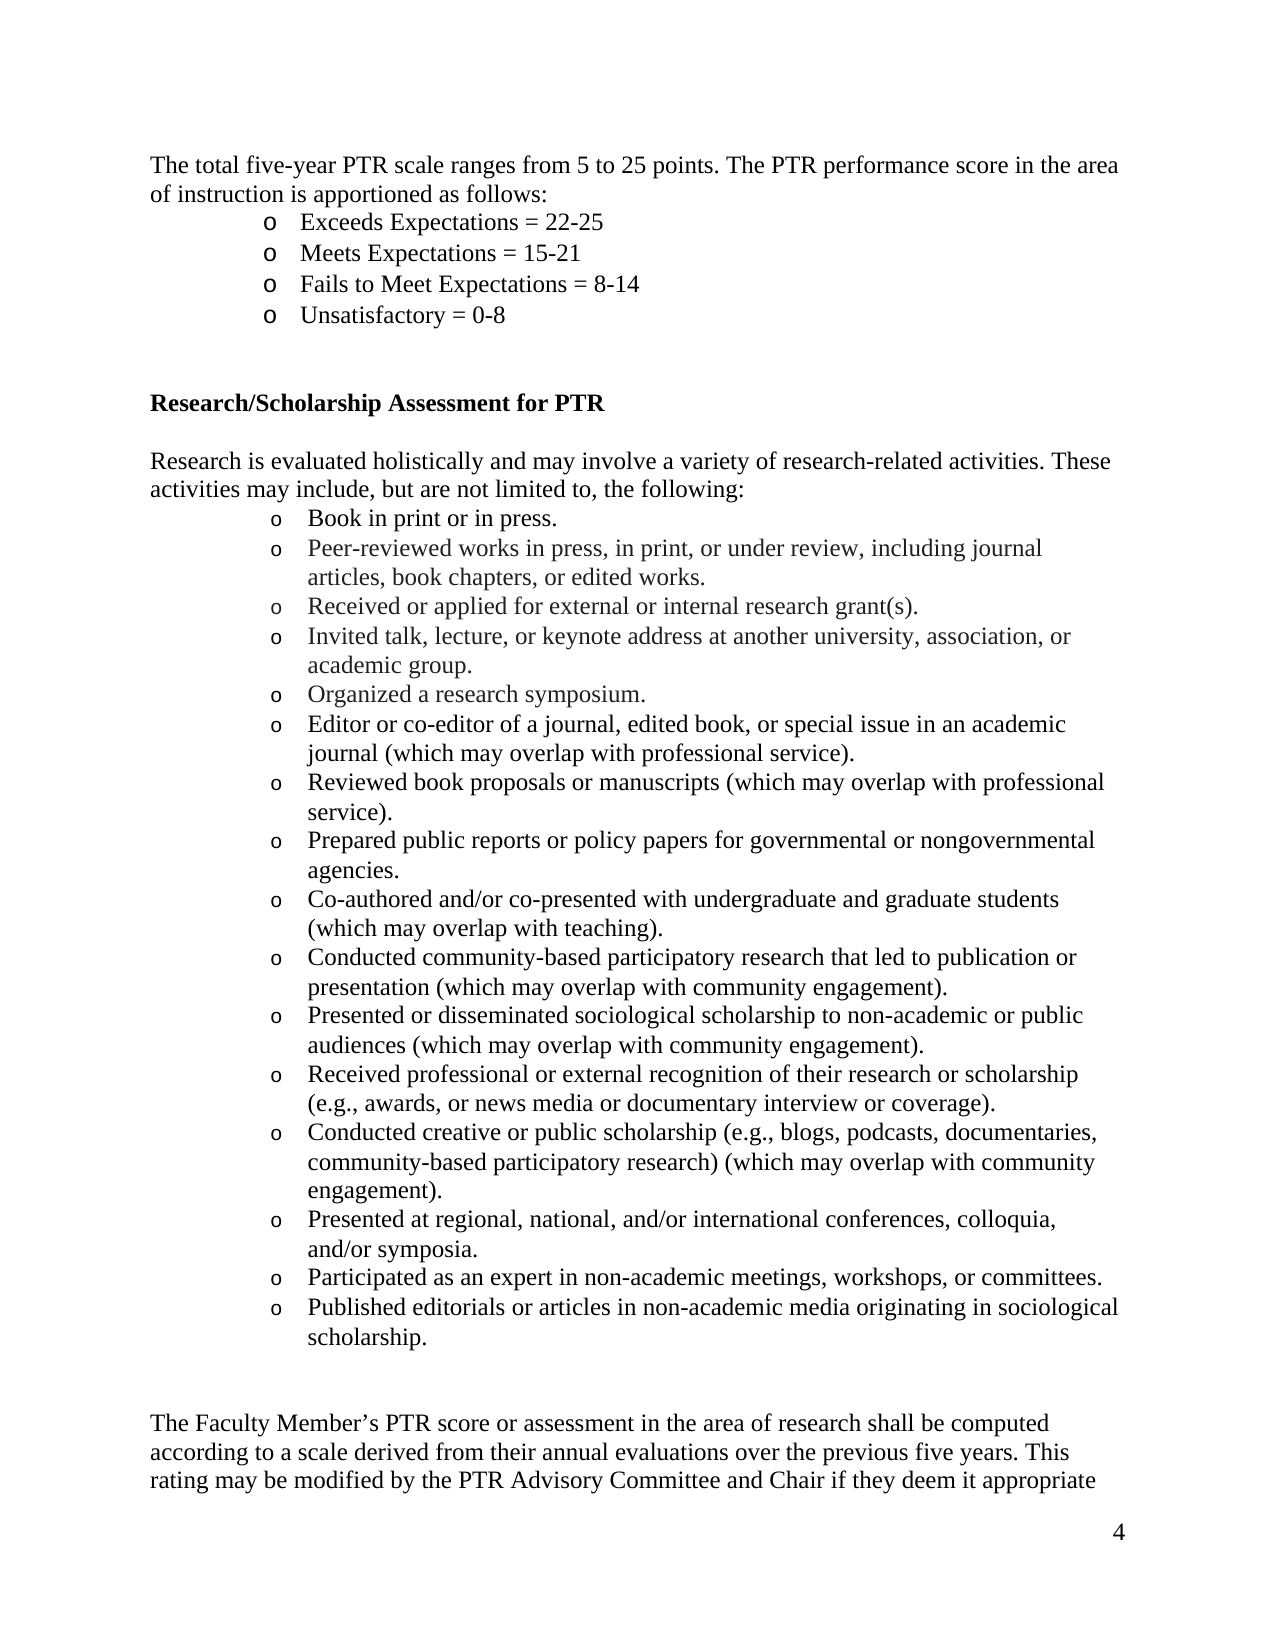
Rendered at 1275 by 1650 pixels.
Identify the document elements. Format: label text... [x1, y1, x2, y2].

list Prepared public reports or policy papers for governmental or nongovernmental agencies. [270, 825, 1125, 884]
list Reviewed book proposals or manuscripts (which may overlap with professional service). [270, 767, 1125, 825]
list Peer-reviewed works in press, in print, or under review, including journal articles, book chapters, or edited works. [270, 533, 1125, 591]
list Conducted community-based participatory research that led to publication or presentation (which may overlap with community engagement). [270, 942, 1125, 1000]
list Received professional or external recognition of their research or scholarship (e.g., awards, or news media or documentary interview or coverage). [270, 1059, 1125, 1117]
text Research is evaluated holistically and may involve a variety of research-related activities. These activities may include, but are not limited to, the following: [150, 446, 1125, 503]
list Meets Expectations = 15-21 [262, 238, 1125, 269]
list Invited talk, lecture, or keynote address at another university, association, or academic group. [270, 621, 1125, 679]
list Published editorials or articles in non-academic media originating in sociological scholarship. [270, 1292, 1125, 1350]
list Presented or disseminated sociological scholarship to non-academic or public audiences (which may overlap with community engagement). [270, 1000, 1125, 1059]
list Organized a research symposium. [270, 679, 1125, 709]
text The total five-year PTR scale ranges from 5 to 25 points. The PTR performance score in the area of instruction is apportioned as follows: [150, 150, 1125, 207]
list Participated as an expert in non-academic meetings, workshops, or committees. [270, 1262, 1125, 1292]
text Research/Scholarship Assessment for PTR [150, 388, 1125, 417]
list Unsatisfactory = 0-8 [262, 300, 1125, 331]
list Co-authored and/or co-presented with undergraduate and graduate students (which may overlap with teaching). [270, 884, 1125, 942]
list Received or applied for external or internal research grant(s). [270, 591, 1125, 621]
list Fails to Meet Expectations = 8-14 [262, 269, 1125, 300]
list Book in print or in press. [270, 503, 1125, 533]
list Conducted creative or public scholarship (e.g., blogs, podcasts, documentaries, community-based participatory research) (which may overlap with community engagement). [270, 1117, 1125, 1204]
list Editor or co-editor of a journal, edited book, or special issue in an academic journal (which may overlap with professional service). [270, 709, 1125, 767]
list Presented at regional, national, and/or international conferences, colloquia, and/or symposia. [270, 1204, 1125, 1262]
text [150, 1408, 1125, 1494]
list Exceeds Expectations = 22-25 [262, 207, 1125, 238]
